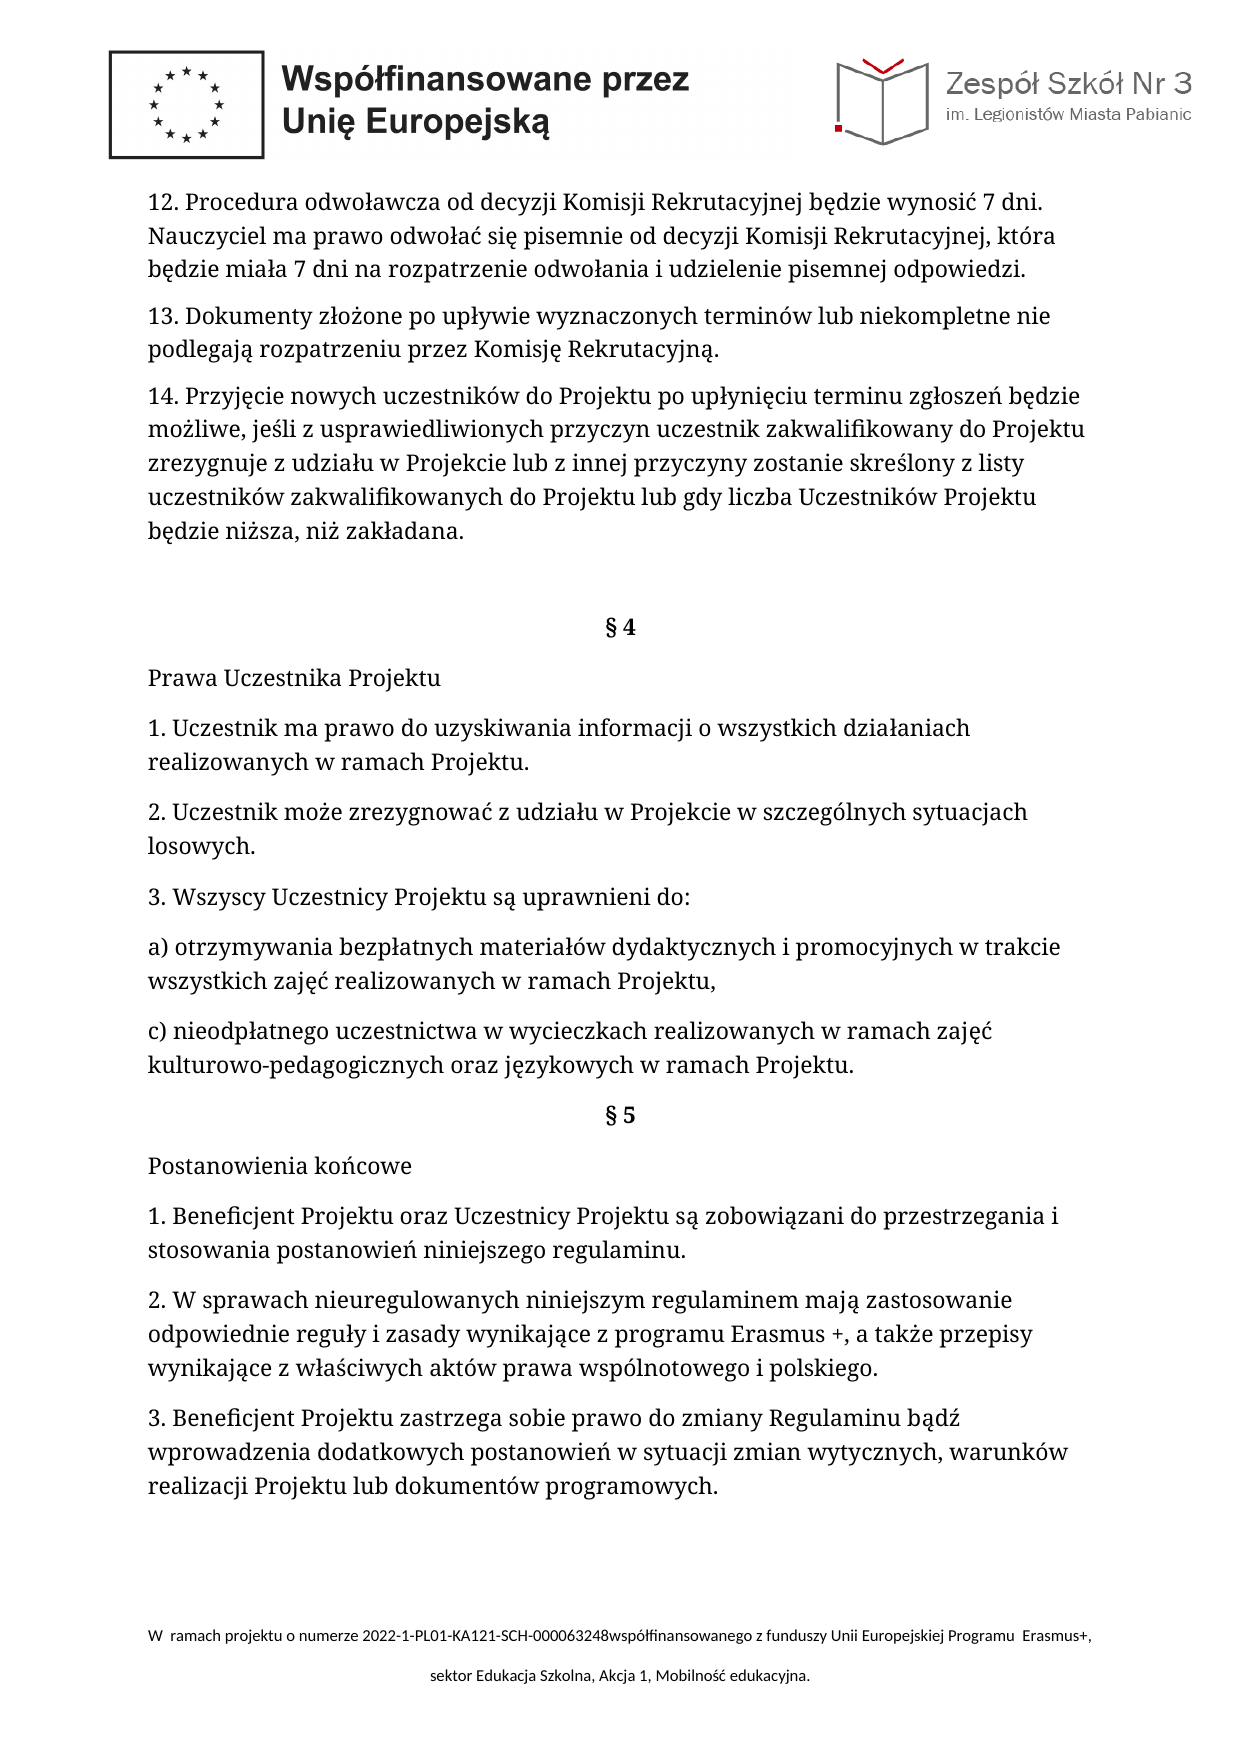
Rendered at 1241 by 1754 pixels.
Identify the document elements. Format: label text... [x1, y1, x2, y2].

picture [834, 58, 1201, 146]
picture [105, 47, 793, 160]
text Prawa Uczestnika Projektu [148, 662, 1093, 693]
text a) otrzymywania bezpłatnych materiałów dydaktycznych i promocyjnych w trakcie wszystkich zajęć realizowanych w ramach Projektu, [148, 931, 1093, 996]
text 13. Dokumenty złożone po upływie wyznaczonych terminów lub niekompletne nie podlegają rozpatrzeniu przez Komisję Rekrutacyjną. [148, 299, 1093, 364]
text 1. Uczestnik ma prawo do uzyskiwania informacji o wszystkich działaniach realizowanych w ramach Projektu. [148, 712, 1093, 777]
text § 5 [148, 1099, 1093, 1130]
text 14. Przyjęcie nowych uczestników do Projektu po upłynięciu terminu zgłoszeń będzie możliwe, jeśli z usprawiedliwionych przyczyn uczestnik zakwalifikowany do Projektu zrezygnuje z udziału w Projekcie lub z innej przyczyny zostanie skreślony z listy uczestników zakwalifikowanych do Projektu lub gdy liczba Uczestników Projektu będzie niższa, niż zakładana. [148, 379, 1093, 546]
text Postanowienia końcowe [148, 1149, 1093, 1181]
text 2. Uczestnik może zrezygnować z udziału w Projekcie w szczególnych sytuacjach losowych. [148, 796, 1093, 861]
text 12. Procedura odwoławcza od decyzji Komisji Rekrutacyjnej będzie wynosić 7 dni. Nauczyciel ma prawo odwołać się pisemnie od decyzji Komisji Rekrutacyjnej, która będzie miała 7 dni na rozpatrzenie odwołania i udzielenie pisemnej odpowiedzi. [148, 186, 1093, 284]
text § 4 [148, 611, 1093, 642]
text 2. W sprawach nieuregulowanych niniejszym regulaminem mają zastosowanie odpowiednie reguły i zasady wynikające z programu Erasmus +, a także przepisy wynikające z właściwych aktów prawa wspólnotowego i polskiego. [148, 1284, 1093, 1383]
text c) nieodpłatnego uczestnictwa w wycieczkach realizowanych w ramach zajęć kulturowo-pedagogicznych oraz językowych w ramach Projektu. [148, 1015, 1093, 1080]
text 3. Wszyscy Uczestnicy Projektu są uprawnieni do: [148, 880, 1093, 912]
text 3. Beneficjent Projektu zastrzega sobie prawo do zmiany Regulaminu bądź wprowadzenia dodatkowych postanowień w sytuacji zmian wytycznych, warunków realizacji Projektu lub dokumentów programowych. [148, 1402, 1093, 1501]
text 1. Beneficjent Projektu oraz Uczestnicy Projektu są zobowiązani do przestrzegania i stosowania postanowień niniejszego regulaminu. [148, 1200, 1093, 1265]
